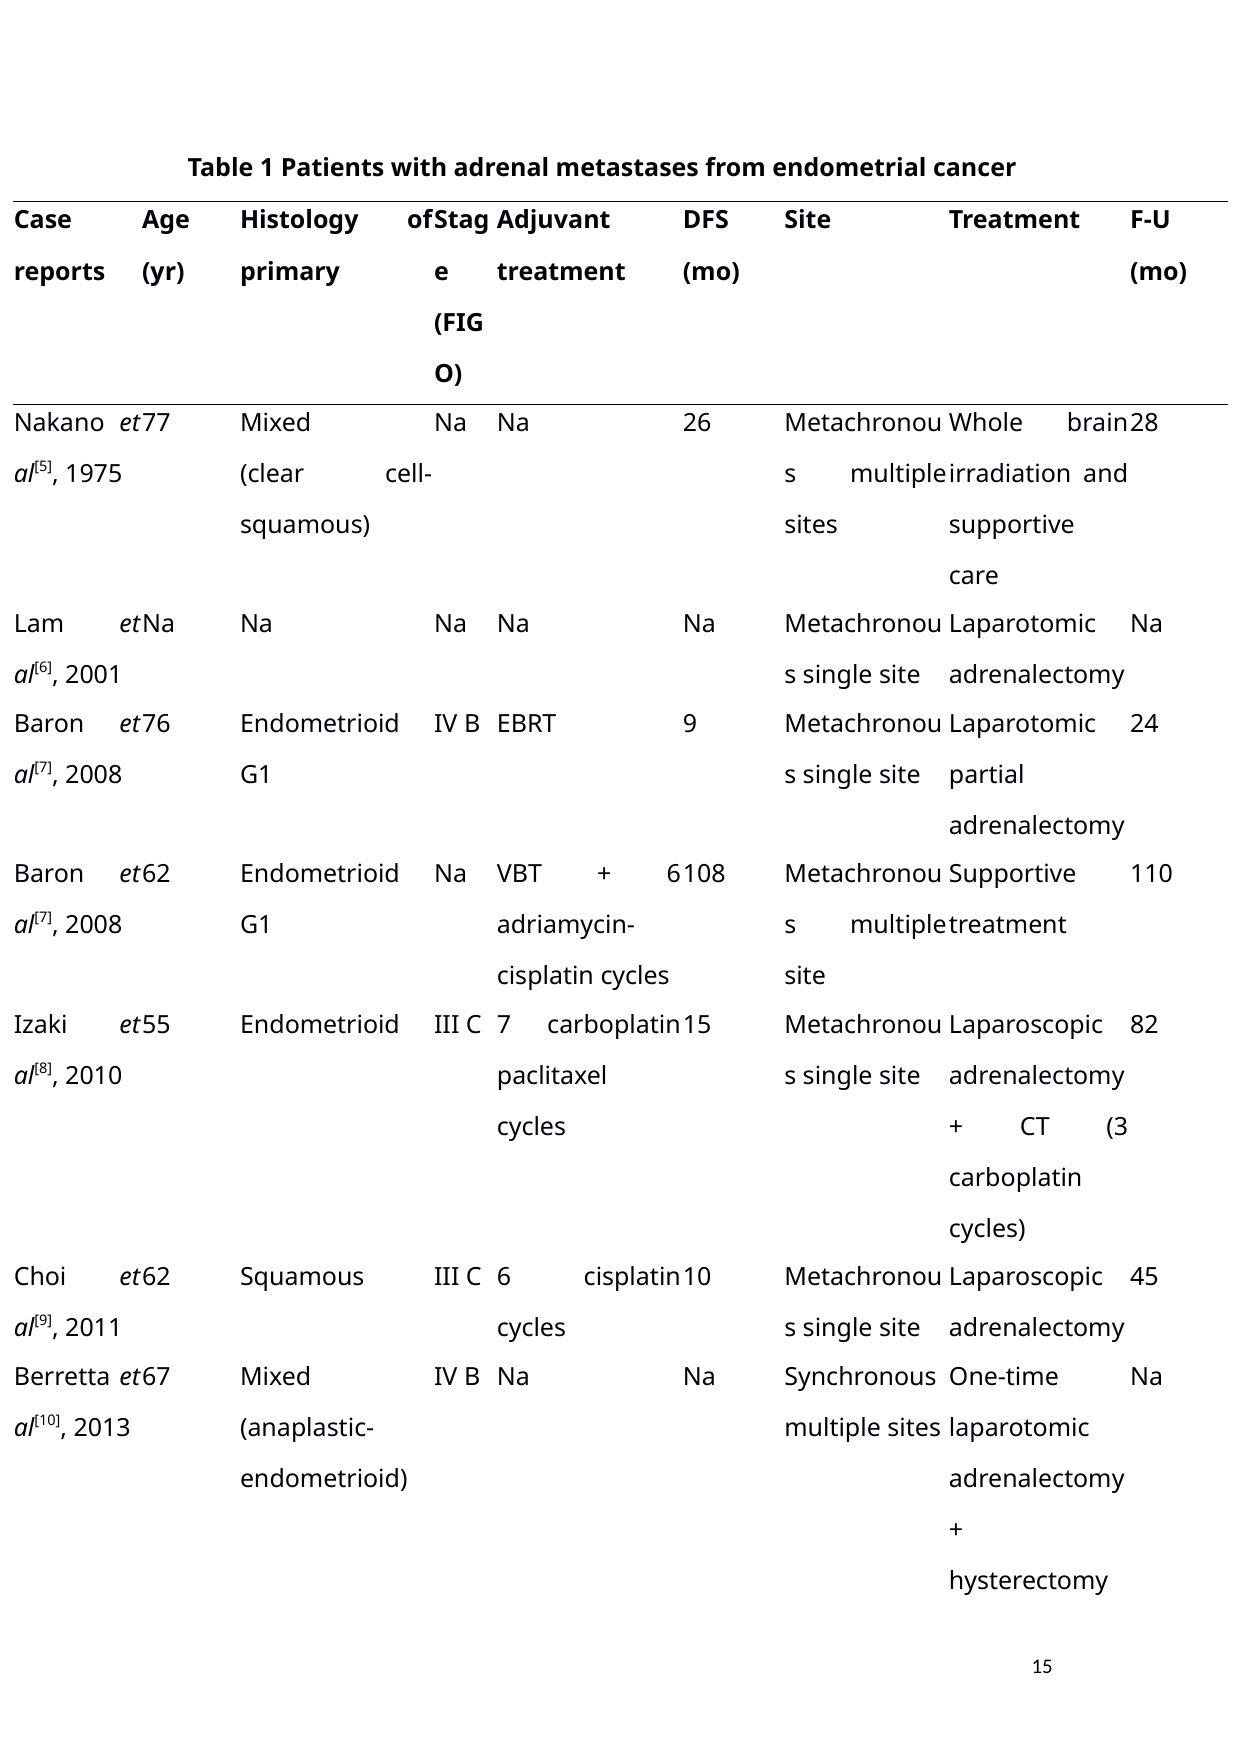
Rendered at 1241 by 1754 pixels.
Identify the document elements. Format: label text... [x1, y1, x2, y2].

table_cell Nakano et al[5], 1975 [13, 405, 141, 606]
table_header DFS (mo) [682, 202, 783, 403]
table_header Case reports [13, 202, 141, 403]
table_cell Laparotomic partial adrenalectomy [948, 705, 1129, 856]
table_cell 9 [682, 705, 783, 856]
table_header Site [783, 202, 948, 403]
table_cell Na [433, 606, 496, 705]
table_cell 82 [1129, 1006, 1228, 1259]
table_cell Laparoscopic adrenalectomy + CT (3 carboplatin cycles) [948, 1006, 1129, 1259]
table_cell Na [1129, 1358, 1228, 1596]
table_cell IV B [433, 705, 496, 856]
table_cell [239, 1358, 433, 1596]
table_cell Lam et al[6], 2001 [13, 606, 141, 705]
table_cell Whole brain irradiation and supportive care [948, 405, 1129, 606]
table_cell 26 [682, 405, 783, 606]
table_cell III C [433, 1259, 496, 1358]
table_cell IV B [433, 1358, 496, 1596]
table_cell Laparoscopic adrenalectomy [948, 1259, 1129, 1358]
table_cell Na [682, 1358, 783, 1596]
table_cell Izaki et al[8], 2010 [13, 1006, 141, 1259]
table_cell 76 [141, 705, 239, 856]
table_cell Na [1129, 606, 1228, 705]
table_header Stage (FIGO) [433, 202, 496, 403]
table_cell Mixed (clear cell-squamous) [239, 405, 433, 606]
table_cell Metachronous multiple site [783, 856, 948, 1006]
table_cell Na [496, 1358, 682, 1596]
table_cell III C [433, 1006, 496, 1259]
table_cell Na [682, 606, 783, 705]
table_header Adjuvant treatment [496, 202, 682, 403]
table_cell Metachronous multiple sites [783, 405, 948, 606]
table_cell Na [239, 606, 433, 705]
table_cell Endometrioid G1 [239, 856, 433, 1006]
table_cell Laparotomic adrenalectomy [948, 606, 1129, 705]
table_cell Endometrioid G1 [239, 705, 433, 856]
table_cell Squamous [239, 1259, 433, 1358]
table_cell Metachronous single site [783, 705, 948, 856]
table_cell Na [433, 405, 496, 606]
table_cell Na [141, 606, 239, 705]
table_cell 108 [682, 856, 783, 1006]
table_cell 6 cisplatin cycles [496, 1259, 682, 1358]
table_cell 55 [141, 1006, 239, 1259]
table_cell Na [496, 606, 682, 705]
table_header Histology of primary [239, 202, 433, 403]
table_cell 28 [1129, 405, 1228, 606]
table_cell 62 [141, 1259, 239, 1358]
table_cell Metachronous single site [783, 1259, 948, 1358]
table_header Age (yr) [141, 202, 239, 403]
table_cell 24 [1129, 705, 1228, 856]
table_cell Endometrioid [239, 1006, 433, 1259]
table_cell Baron et al[7], 2008 [13, 705, 141, 856]
table_cell Choi et al[9], 2011 [13, 1259, 141, 1358]
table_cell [948, 1358, 1129, 1596]
table_cell 10 [682, 1259, 783, 1358]
table_cell 15 [682, 1006, 783, 1259]
table_cell Baron et al[7], 2008 [13, 856, 141, 1006]
table_header Treatment [948, 202, 1129, 403]
table_cell Metachronous single site [783, 606, 948, 705]
table_cell Na [433, 856, 496, 1006]
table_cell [13, 1358, 141, 1596]
table_cell Supportive treatment [948, 856, 1129, 1006]
table_cell Metachronous single site [783, 1006, 948, 1259]
table_cell VBT + 6 adriamycin- cisplatin cycles [496, 856, 682, 1006]
text Table 1 Patients with adrenal metastases from endometrial cancer [187, 150, 1053, 184]
table_cell 45 [1129, 1259, 1228, 1358]
table_cell 7 carboplatin paclitaxel cycles [496, 1006, 682, 1259]
table_cell Na [496, 405, 682, 606]
table_cell EBRT [496, 705, 682, 856]
table_cell 77 [141, 405, 239, 606]
table_cell 110 [1129, 856, 1228, 1006]
table_cell 62 [141, 856, 239, 1006]
table_header F-U (mo) [1129, 202, 1228, 403]
table_cell 67 [141, 1358, 239, 1596]
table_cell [783, 1358, 948, 1596]
